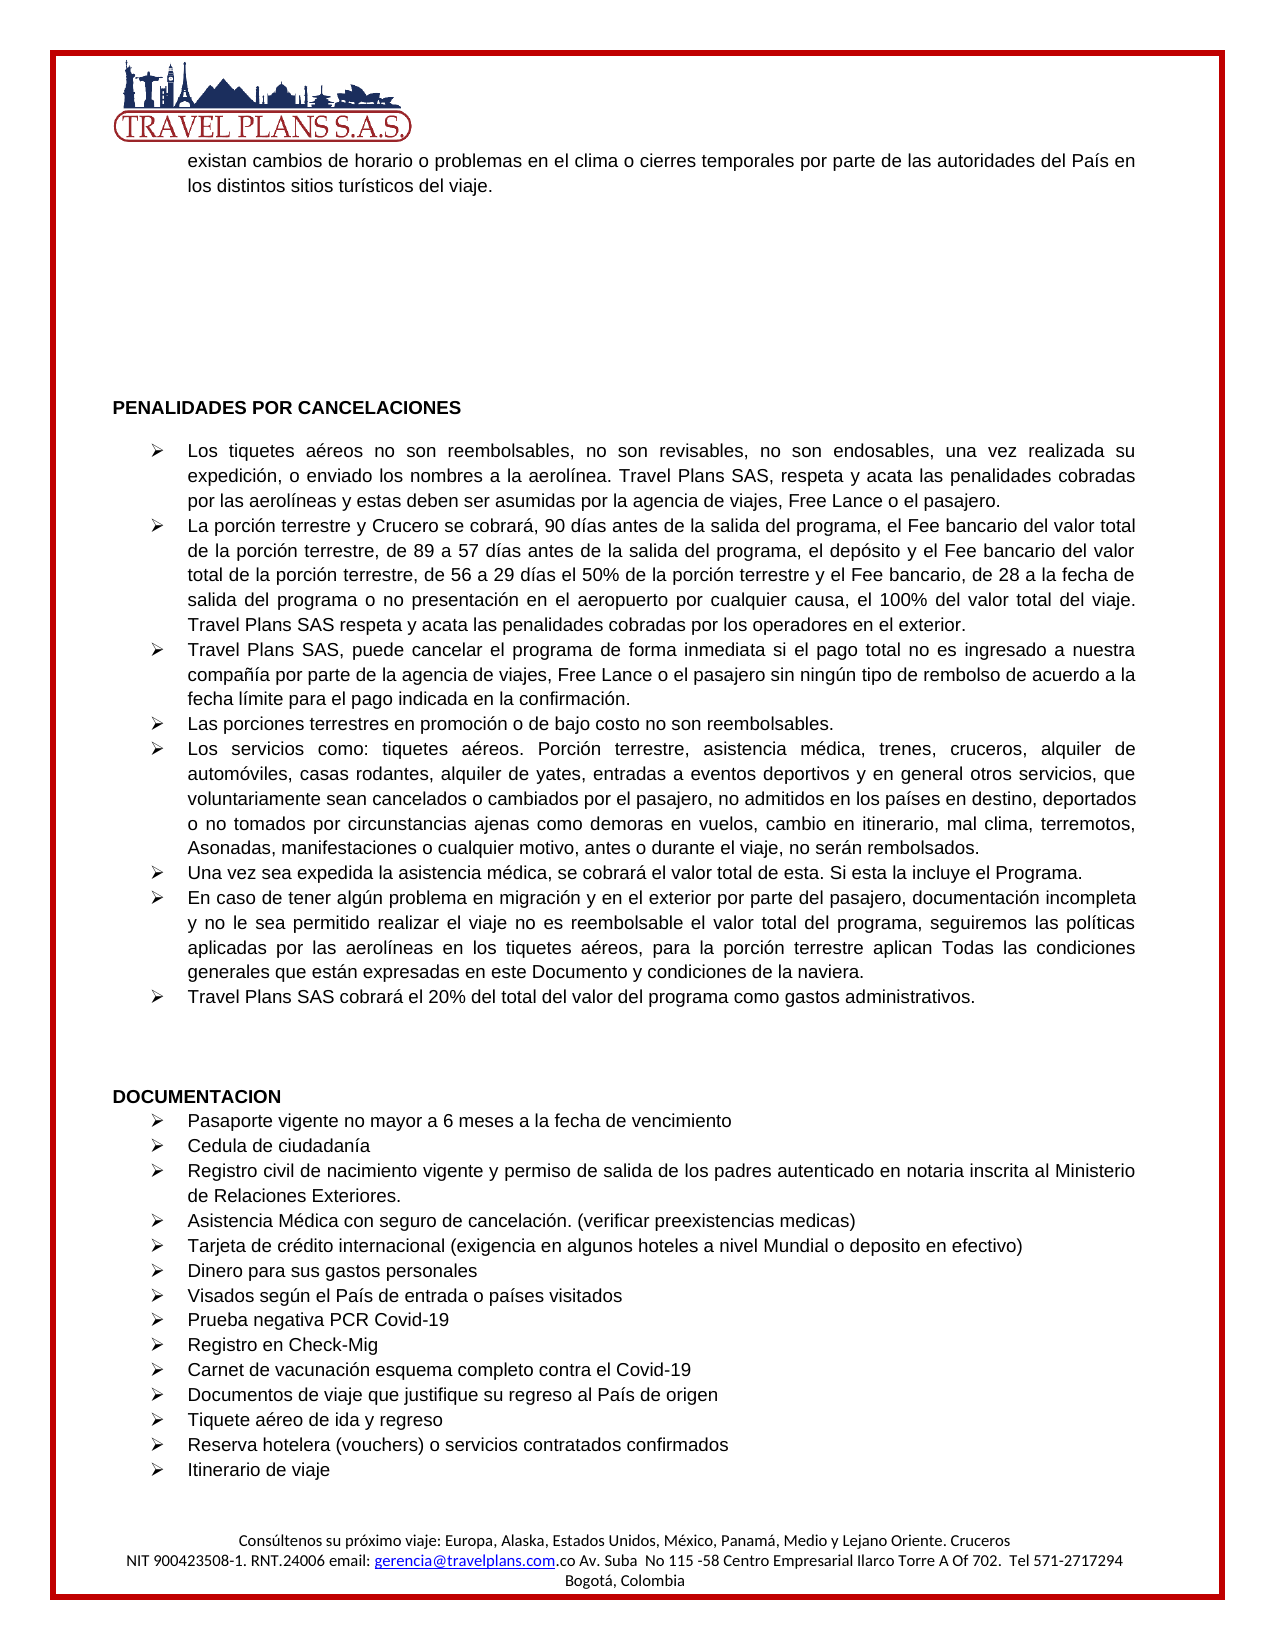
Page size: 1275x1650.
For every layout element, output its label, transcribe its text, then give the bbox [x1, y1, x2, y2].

picture [112, 59, 413, 144]
list Tarjeta de crédito internacional (exigencia en algunos hoteles a nivel Mundial o deposito en efectivo) [150, 1234, 1137, 1256]
list Tiquete aéreo de ida y regreso [150, 1409, 1137, 1431]
list Carnet de vacunación esquema completo contra el Covid-19 [150, 1359, 1137, 1381]
list Los tiquetes aéreos no son reembolsables, no son revisables, no son endosables, una vez realizada su expedición, o enviado los nombres a la aerolínea. Travel Plans SAS, respeta y acata las penalidades cobradas por las aerolíneas y estas deben ser asumidas por la agencia de viajes, Free Lance o el pasajero. [150, 440, 1137, 511]
list Prueba negativa PCR Covid-19 [150, 1309, 1137, 1331]
list Visados según el País de entrada o países visitados [150, 1284, 1137, 1306]
list Itinerario de viaje [150, 1459, 1137, 1480]
text DOCUMENTACION [112, 1085, 1137, 1107]
list Dinero para sus gastos personales [150, 1259, 1137, 1281]
list Registro en Check-Mig [150, 1334, 1137, 1356]
list Asistencia Médica con seguro de cancelación. (verificar preexistencias medicas) [150, 1210, 1137, 1231]
list Travel Plans SAS, puede cancelar el programa de forma inmediata si el pago total no es ingresado a nuestra compañía por parte de la agencia de viajes, Free Lance o el pasajero sin ningún tipo de rembolso de acuerdo a la fecha límite para el pago indicada en la confirmación. [150, 638, 1137, 710]
list En caso de tener algún problema en migración y en el exterior por parte del pasajero, documentación incompleta y no le sea permitido realizar el viaje no es reembolsable el valor total del programa, seguiremos las políticas aplicadas por las aerolíneas en los tiquetes aéreos, para la porción terrestre aplican Todas las condiciones generales que están expresadas en este Documento y condiciones de la naviera. [150, 887, 1137, 983]
list Registro civil de nacimiento vigente y permiso de salida de los padres autenticado en notaria inscrita al Ministerio de Relaciones Exteriores. [150, 1160, 1137, 1206]
list Reserva hotelera (vouchers) o servicios contratados confirmados [150, 1434, 1137, 1455]
list Una vez sea expedida la asistencia médica, se cobrará el valor total de esta. Si esta la incluye el Programa. [150, 862, 1137, 884]
list Cedula de ciudadanía [150, 1135, 1137, 1157]
list Documentos de viaje que justifique su regreso al País de origen [150, 1384, 1137, 1406]
list La porción terrestre y Crucero se cobrará, 90 días antes de la salida del programa, el Fee bancario del valor total de la porción terrestre, de 89 a 57 días antes de la salida del programa, el depósito y el Fee bancario del valor total de la porción terrestre, de 56 a 29 días el 50% de la porción terrestre y el Fee bancario, de 28 a la fecha de salida del programa o no presentación en el aeropuerto por cualquier causa, el 100% del valor total del viaje. Travel Plans SAS respeta y acata las penalidades cobradas por los operadores en el exterior. [150, 514, 1137, 635]
list Travel Plans SAS cobrará el 20% del total del valor del programa como gastos administrativos. [150, 986, 1137, 1008]
list Los servicios como: tiquetes aéreos. Porción terrestre, asistencia médica, trenes, cruceros, alquiler de automóviles, casas rodantes, alquiler de yates, entradas a eventos deportivos y en general otros servicios, que voluntariamente sean cancelados o cambiados por el pasajero, no admitidos en los países en destino, deportados o no tomados por circunstancias ajenas como demoras en vuelos, cambio en itinerario, mal clima, terremotos, Asonadas, manifestaciones o cualquier motivo, antes o durante el viaje, no serán rembolsados. [150, 738, 1137, 859]
text PENALIDADES POR CANCELACIONES [112, 397, 1137, 418]
list Las porciones terrestres en promoción o de bajo costo no son reembolsables. [150, 713, 1137, 735]
list Pasaporte vigente no mayor a 6 meses a la fecha de vencimiento [150, 1110, 1137, 1132]
